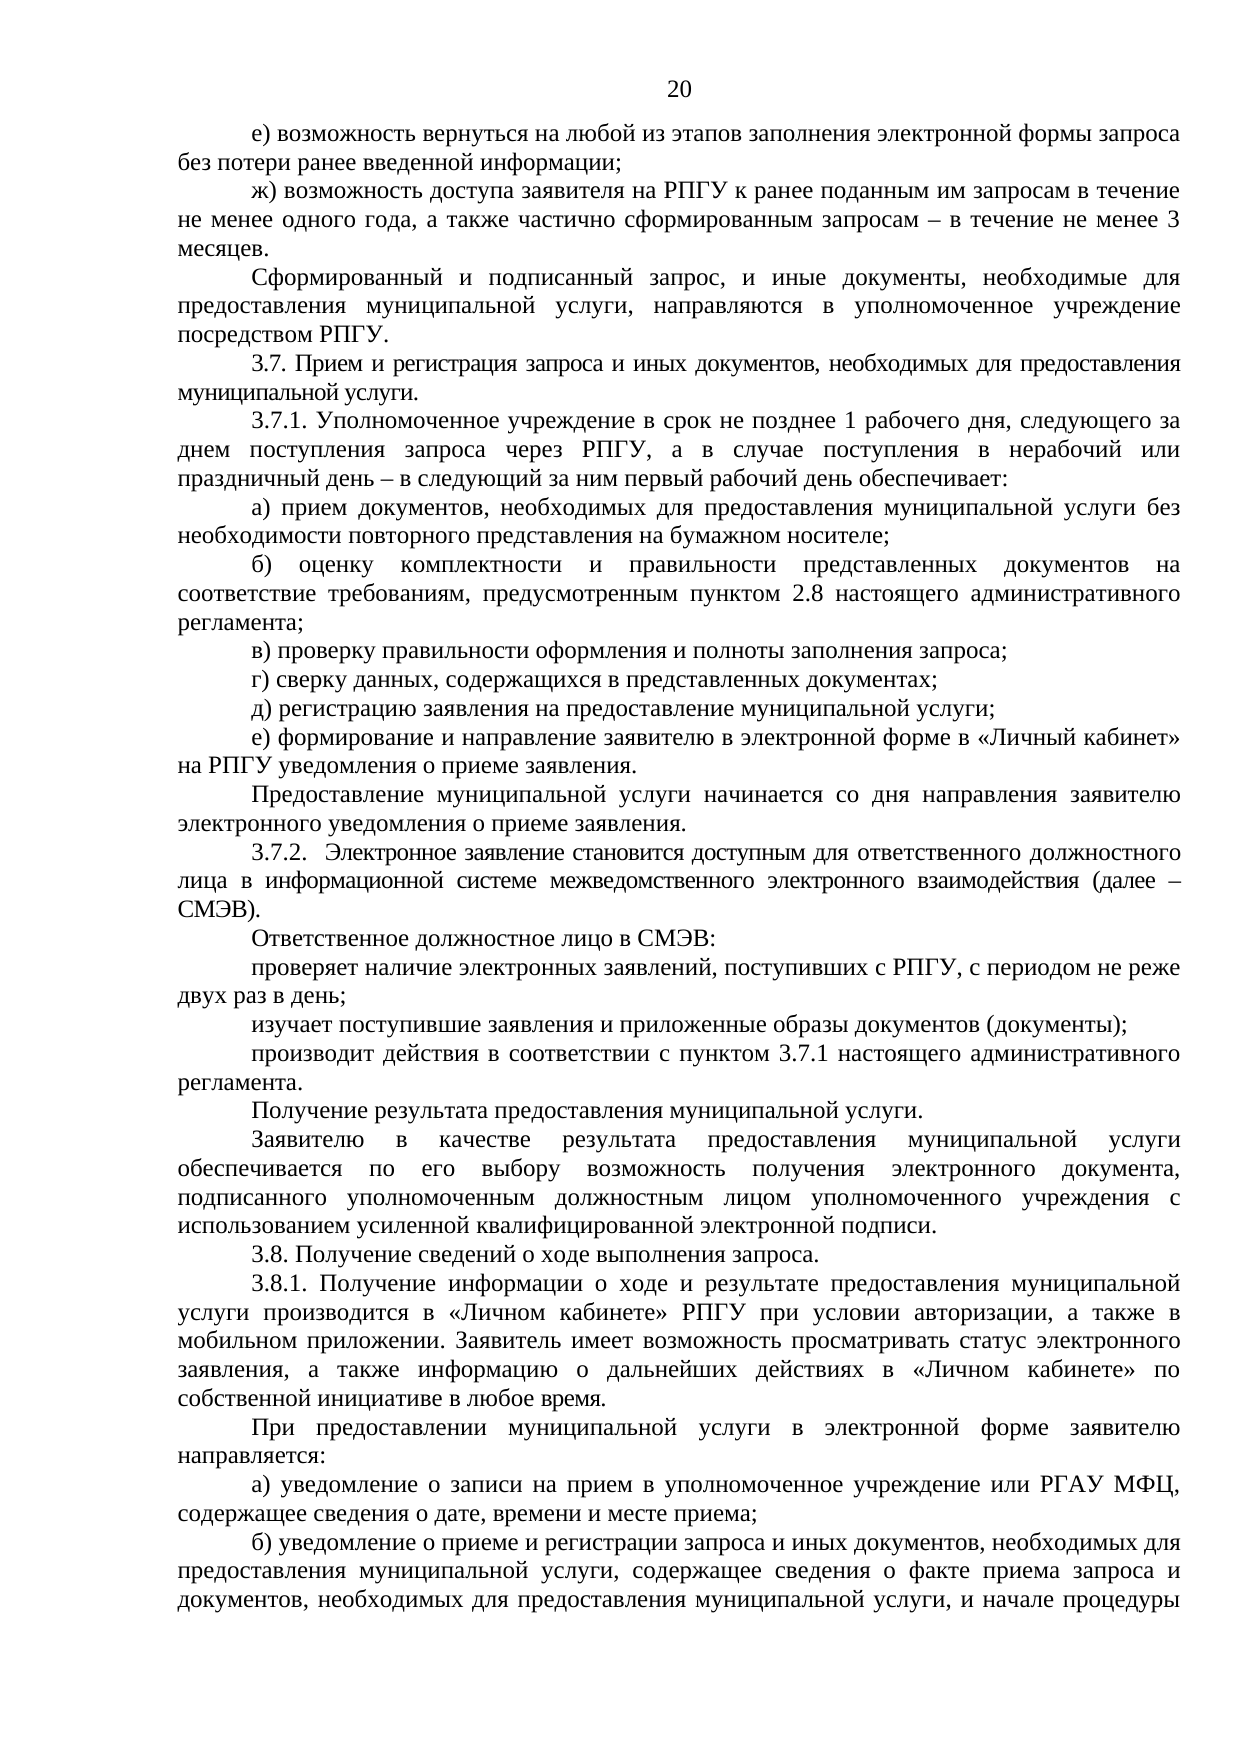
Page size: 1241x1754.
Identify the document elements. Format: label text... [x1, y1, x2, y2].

text 3.8. Получение сведений о ходе выполнения запроса. [177, 1239, 1181, 1268]
text 3.7.1. Уполномоченное учреждение в срок не позднее 1 рабочего дня, следующего за днем поступления запроса через РПГУ, а в случае поступления в нерабочий или праздничный день – в следующий за ним первый рабочий день обеспечивает: [177, 406, 1181, 492]
text е) формирование и направление заявителю в электронной форме в «Личный кабинет» на РПГУ уведомления о приеме заявления. [177, 722, 1181, 779]
text ж) возможность доступа заявителя на РПГУ к ранее поданным им запросам в течение не менее одного года, а также частично сформированным запросам – в течение не менее 3 месяцев. [177, 176, 1181, 262]
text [177, 1527, 1181, 1613]
text проверяет наличие электронных заявлений, поступивших с РПГУ, с периодом не реже двух раз в день; [177, 952, 1181, 1009]
text Ответственное должностное лицо в СМЭВ: [177, 923, 1181, 952]
text 3.8.1. Получение информации о ходе и результате предоставления муниципальной услуги производится в «Личном кабинете» РПГУ при условии авторизации, а также в мобильном приложении. Заявитель имеет возможность просматривать статус электронного заявления, а также информацию о дальнейших действиях в «Личном кабинете» по собственной инициативе в любое время. [177, 1268, 1181, 1412]
text изучает поступившие заявления и приложенные образы документов (документы); [177, 1009, 1181, 1038]
text производит действия в соответствии с пунктом 3.7.1 настоящего административного регламента. [177, 1038, 1181, 1096]
text Получение результата предоставления муниципальной услуги. [177, 1096, 1181, 1124]
text 3.7. Прием и регистрация запроса и иных документов, необходимых для предоставления муниципальной услуги. [177, 348, 1181, 406]
text 3.7.2. Электронное заявление становится доступным для ответственного должностного лица в информационной системе межведомственного электронного взаимодействия (далее – СМЭВ). [177, 837, 1181, 923]
text Заявителю в качестве результата предоставления муниципальной услуги обеспечивается по его выбору возможность получения электронного документа, подписанного уполномоченным должностным лицом уполномоченного учреждения с использованием усиленной квалифицированной электронной подписи. [177, 1124, 1181, 1239]
text а) уведомление о записи на прием в уполномоченное учреждение или РГАУ МФЦ, содержащее сведения о дате, времени и месте приема; [177, 1469, 1181, 1527]
text д) регистрацию заявления на предоставление муниципальной услуги; [177, 693, 1181, 722]
text г) сверку данных, содержащихся в представленных документах; [177, 664, 1181, 693]
text е) возможность вернуться на любой из этапов заполнения электронной формы запроса без потери ранее введенной информации; [177, 118, 1181, 176]
text в) проверку правильности оформления и полноты заполнения запроса; [177, 636, 1181, 664]
text Предоставление муниципальной услуги начинается со дня направления заявителю электронного уведомления о приеме заявления. [177, 779, 1181, 837]
text Сформированный и подписанный запрос, и иные документы, необходимые для предоставления муниципальной услуги, направляются в уполномоченное учреждение посредством РПГУ. [177, 262, 1181, 348]
text б) оценку комплектности и правильности представленных документов на соответствие требованиям, предусмотренным пунктом 2.8 настоящего административного регламента; [177, 549, 1181, 636]
text При предоставлении муниципальной услуги в электронной форме заявителю направляется: [177, 1412, 1181, 1469]
text а) прием документов, необходимых для предоставления муниципальной услуги без необходимости повторного представления на бумажном носителе; [177, 492, 1181, 549]
